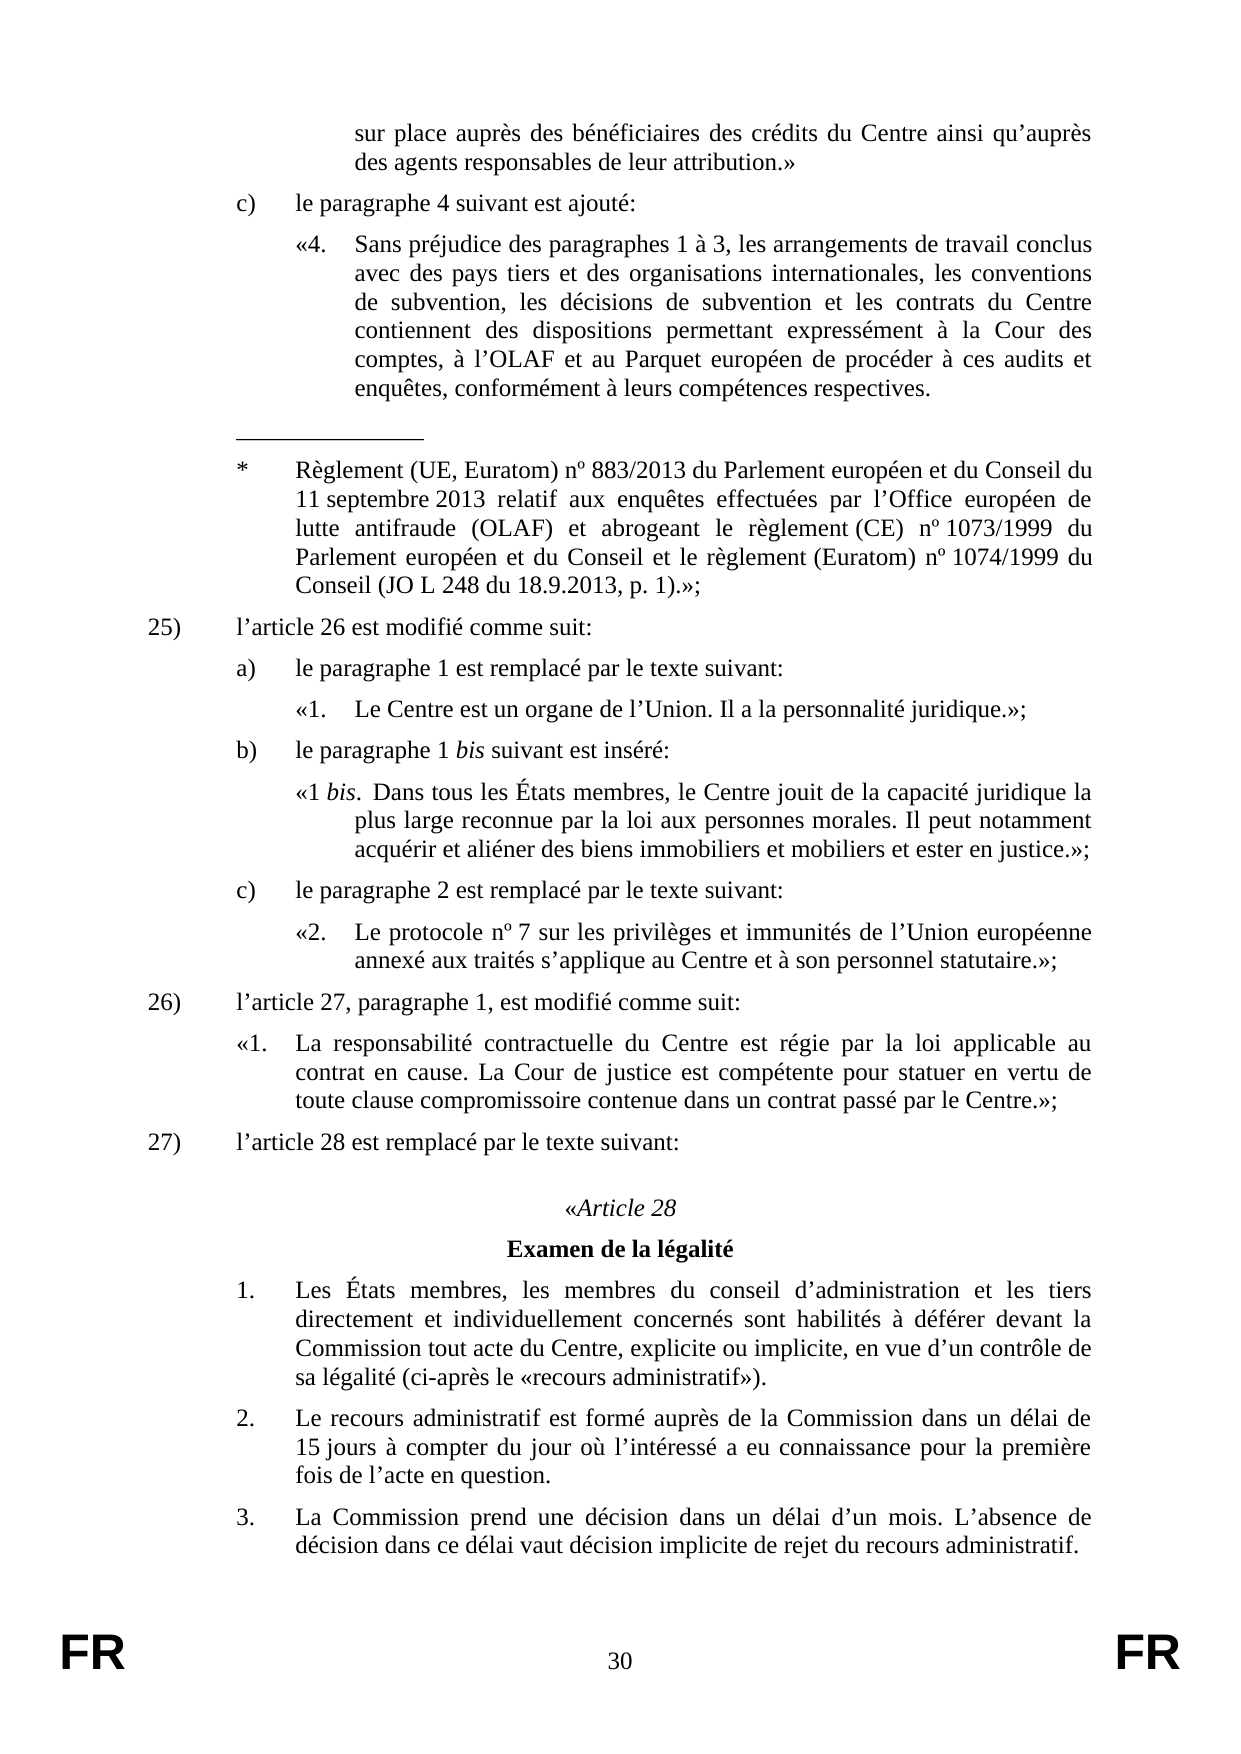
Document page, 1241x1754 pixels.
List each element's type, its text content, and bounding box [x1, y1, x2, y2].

text c) le paragraphe 4 suivant est ajouté: [236, 188, 1093, 217]
text 26) l’article 27, paragraphe 1, est modifié comme suit: [148, 987, 1093, 1016]
text _______________ [236, 414, 1093, 443]
text 1. Les États membres, les membres du conseil d’administration et les tiers directement et individuellement concernés sont habilités à déférer devant la Commission tout acte du Centre, explicite ou implicite, en vue d’un contrôle de sa légalité (ci-après le «recours administratif»). [236, 1276, 1093, 1391]
text Examen de la légalité [148, 1234, 1093, 1263]
text «2. Le protocole nº 7 sur les privilèges et immunités de l’Union européenne annexé aux traités s’applique au Centre et à son personnel statutaire.»; [295, 917, 1093, 974]
text «4. Sans préjudice des paragraphes 1 à 3, les arrangements de travail conclus avec des pays tiers et des organisations internationales, les conventions de subvention, les décisions de subvention et les contrats du Centre contiennent des dispositions permettant expressément à la Cour des comptes, à l’OLAF et au Parquet européen de procéder à ces audits et enquêtes, conformément à leurs compétences respectives. [295, 229, 1093, 402]
text «1 bis. Dans tous les États membres, le Centre jouit de la capacité juridique la plus large reconnue par la loi aux personnes morales. Il peut notamment acquérir et aliéner des biens immobiliers et mobiliers et ester en justice.»; [295, 777, 1093, 863]
text «1. Le Centre est un organe de l’Union. Il a la personnalité juridique.»; [295, 694, 1093, 723]
text a) le paragraphe 1 est remplacé par le texte suivant: [236, 653, 1093, 682]
text c) le paragraphe 2 est remplacé par le texte suivant: [236, 876, 1093, 904]
text 27) l’article 28 est remplacé par le texte suivant: [148, 1127, 1093, 1156]
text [295, 118, 1093, 176]
text 25) l’article 26 est modifié comme suit: [148, 612, 1093, 641]
text * Règlement (UE, Euratom) nº 883/2013 du Parlement européen et du Conseil du 11 septembre 2013 relatif aux enquêtes effectuées par l’Office européen de lutte antifraude (OLAF) et abrogeant le règlement (CE) nº 1073/1999 du Parlement européen et du Conseil et le règlement (Euratom) nº 1074/1999 du Conseil (JO L 248 du 18.9.2013, p. 1).»; [236, 456, 1093, 599]
text «Article 28 [148, 1193, 1093, 1222]
text 3. La Commission prend une décision dans un délai d’un mois. L’absence de décision dans ce délai vaut décision implicite de rejet du recours administratif. [236, 1502, 1093, 1559]
text «1. La responsabilité contractuelle du Centre est régie par la loi applicable au contrat en cause. La Cour de justice est compétente pour statuer en vertu de toute clause compromissoire contenue dans un contrat passé par le Centre.»; [236, 1028, 1093, 1114]
text 2. Le recours administratif est formé auprès de la Commission dans un délai de 15 jours à compter du jour où l’intéressé a eu connaissance pour la première fois de l’acte en question. [236, 1403, 1093, 1489]
text b) le paragraphe 1 bis suivant est inséré: [236, 736, 1093, 764]
